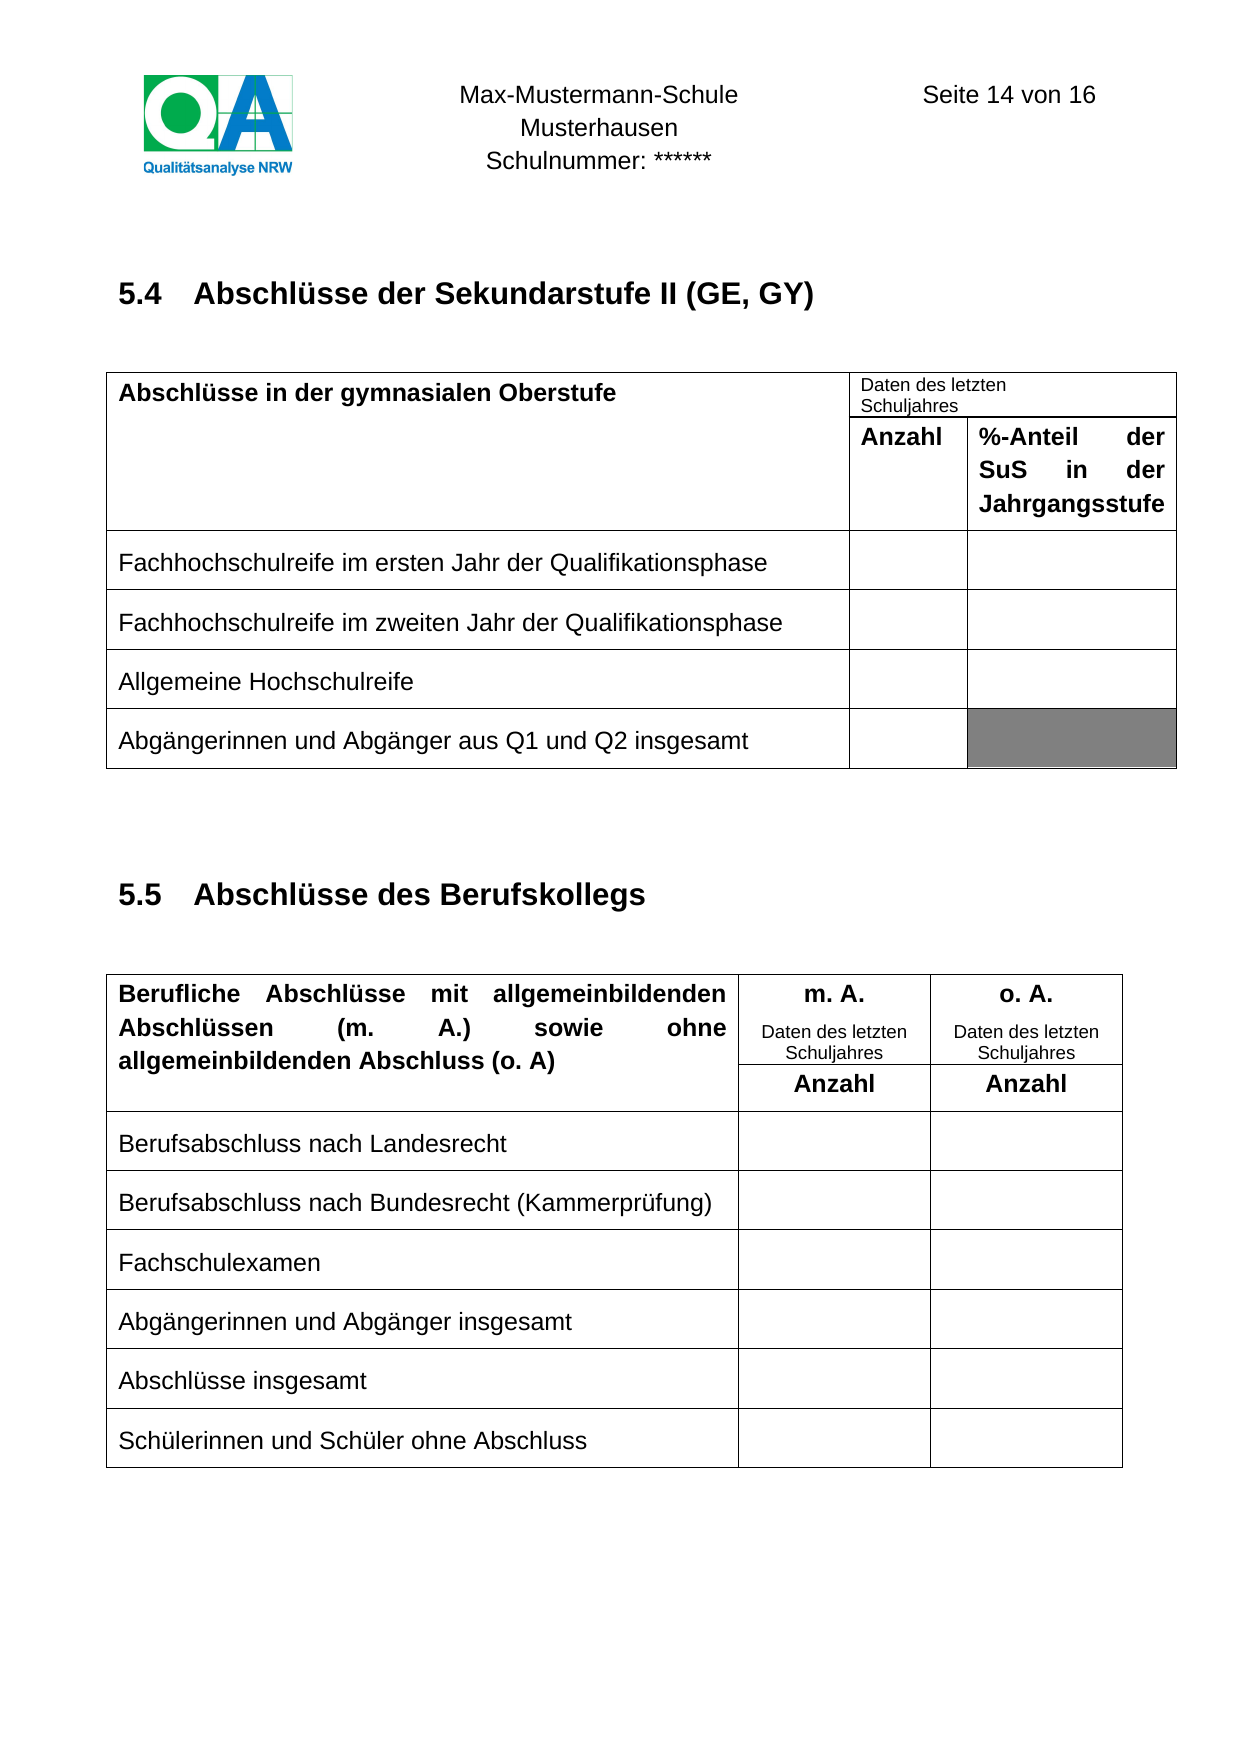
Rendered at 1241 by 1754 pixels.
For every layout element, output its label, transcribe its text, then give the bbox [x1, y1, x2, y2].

table_cell Fachhochschulreife im ersten Jahr der Qualifikationsphase [107, 531, 849, 589]
table_cell [739, 1409, 930, 1467]
table_cell [739, 1230, 930, 1289]
table_cell %-Anteil der SuS in der Jahrgangsstufe [968, 418, 1176, 530]
table_cell [739, 1171, 930, 1229]
table_cell [931, 1349, 1122, 1407]
table_cell [968, 531, 1176, 589]
table_cell Abgängerinnen und Abgänger aus Q1 und Q2 insgesamt [107, 709, 849, 767]
table_cell Abgängerinnen und Abgänger insgesamt [107, 1290, 738, 1348]
table_cell [968, 709, 1176, 767]
table_header Abschlüsse in der gymnasialen Oberstufe [107, 373, 849, 530]
table_cell [931, 1290, 1122, 1348]
table_cell Schülerinnen und Schüler ohne Abschluss [107, 1409, 738, 1467]
table_cell Berufsabschluss nach Landesrecht [107, 1112, 738, 1170]
subtitle Abschlüsse des Berufskollegs [118, 873, 1122, 912]
table_cell Fachhochschulreife im zweiten Jahr der Qualifikationsphase [107, 590, 849, 649]
table_cell [850, 590, 967, 649]
table_header Daten des letzten Schuljahres [850, 373, 1176, 416]
table_cell [931, 1409, 1122, 1467]
table_cell [968, 650, 1176, 708]
picture [143, 75, 293, 176]
table_cell [739, 1349, 930, 1407]
table_cell Fachschulexamen [107, 1230, 738, 1289]
subtitle Abschlüsse der Sekundarstufe II (GE, GY) [118, 271, 1122, 311]
table_cell [931, 1171, 1122, 1229]
table_cell Berufsabschluss nach Bundesrecht (Kammerprüfung) [107, 1171, 738, 1229]
table_cell Anzahl [931, 1065, 1122, 1111]
table_cell [850, 531, 967, 589]
table_cell [850, 709, 967, 767]
table_cell [968, 590, 1176, 649]
table_cell Anzahl [850, 418, 967, 530]
table_header o. A. Daten des letzten Schuljahres [931, 975, 1122, 1064]
table_cell Anzahl [739, 1065, 930, 1111]
table_header m. A. Daten des letzten Schuljahres [739, 975, 930, 1064]
table_cell [931, 1230, 1122, 1289]
table_cell [850, 650, 967, 708]
table_cell [931, 1112, 1122, 1170]
table_cell Allgemeine Hochschulreife [107, 650, 849, 708]
table_header Berufliche Abschlüsse mit allgemeinbildenden Abschlüssen (m. A.) sowie ohne allgemeinbildenden Abschluss (o. A) [107, 975, 738, 1111]
table_cell Abschlüsse insgesamt [107, 1349, 738, 1407]
table_cell [739, 1290, 930, 1348]
table_cell [739, 1112, 930, 1170]
